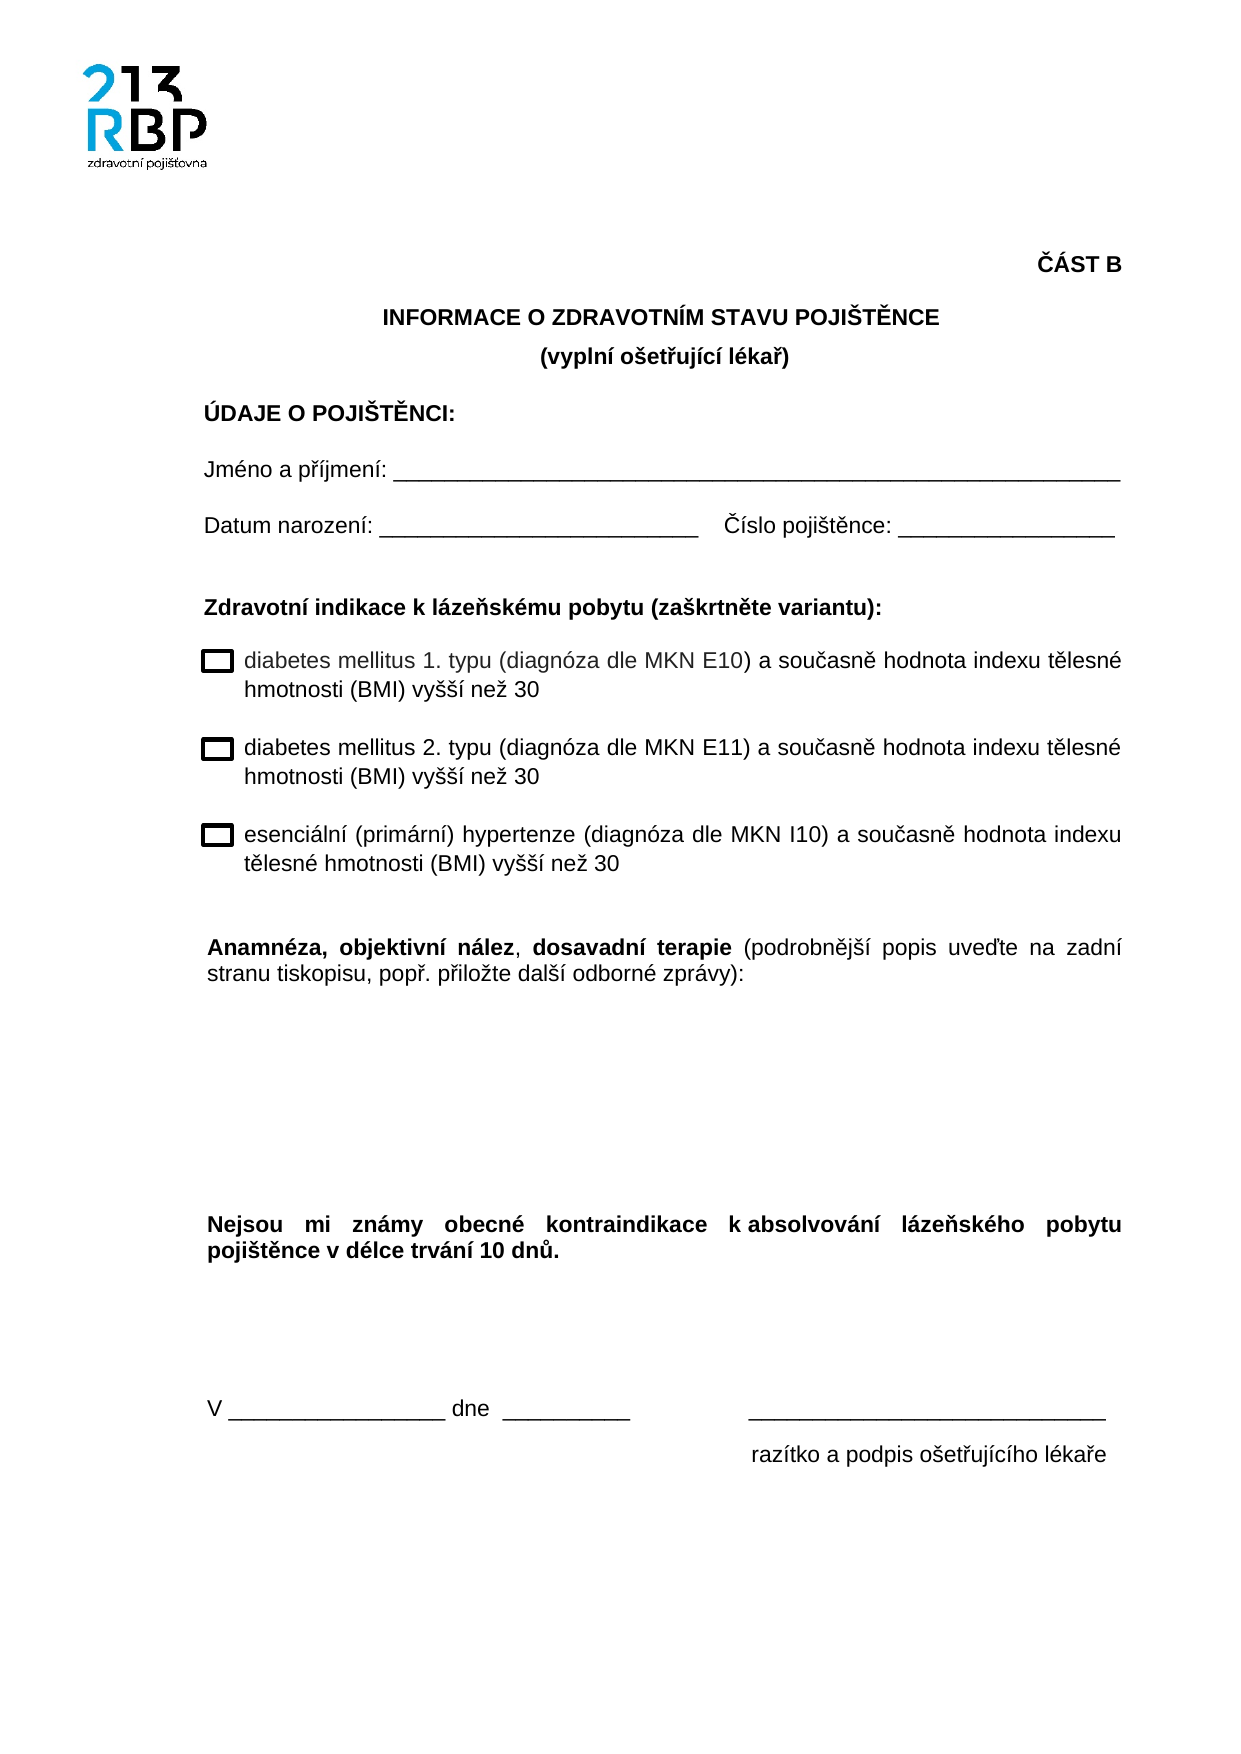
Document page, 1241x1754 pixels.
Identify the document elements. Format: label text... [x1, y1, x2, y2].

text Nejsou mi známy obecné kontraindikace k absolvování lázeňského pobytu pojištěnce v délce trvání 10 dnů. [207, 1211, 1122, 1264]
text úDAJE O pojištěnci: [130, 399, 1122, 426]
picture [43, 16, 248, 221]
text Datum narození: _________________________ Číslo pojištěnce: _________________ [130, 512, 1122, 538]
text Anamnéza, objektivní nález, dosavadní terapie (podrobnější popis uveďte na zadní stranu tiskopisu, popř. přiložte další odborné zprávy): [207, 934, 1122, 987]
text INFORMACE O ZDRAVOTNÍM STAVU POJIŠTĚNCE (vyplní ošetřující lékař) [207, 304, 1122, 370]
text diabetes mellitus 1. typu (diagnóza dle MKN E10) a současně hodnota indexu tělesné hmotnosti (BMI) vyšší než 30 [244, 647, 1122, 702]
text V _________________ dne __________ ____________________________ [207, 1395, 1122, 1422]
text razítko a podpis ošetřujícího lékaře [207, 1441, 1122, 1467]
text esenciální (primární) hypertenze (diagnóza dle MKN I10) a současně hodnota indexu tělesné hmotnosti (BMI) vyšší než 30 [244, 821, 1122, 876]
text diabetes mellitus 2. typu (diagnóza dle MKN E11) a současně hodnota indexu tělesné hmotnosti (BMI) vyšší než 30 [244, 734, 1122, 789]
text Zdravotní indikace k lázeňskému pobytu (zaškrtněte variantu): [130, 594, 1122, 621]
text ČÁST B [207, 251, 1122, 277]
text Jméno a příjmení: _________________________________________________________ [130, 456, 1122, 482]
